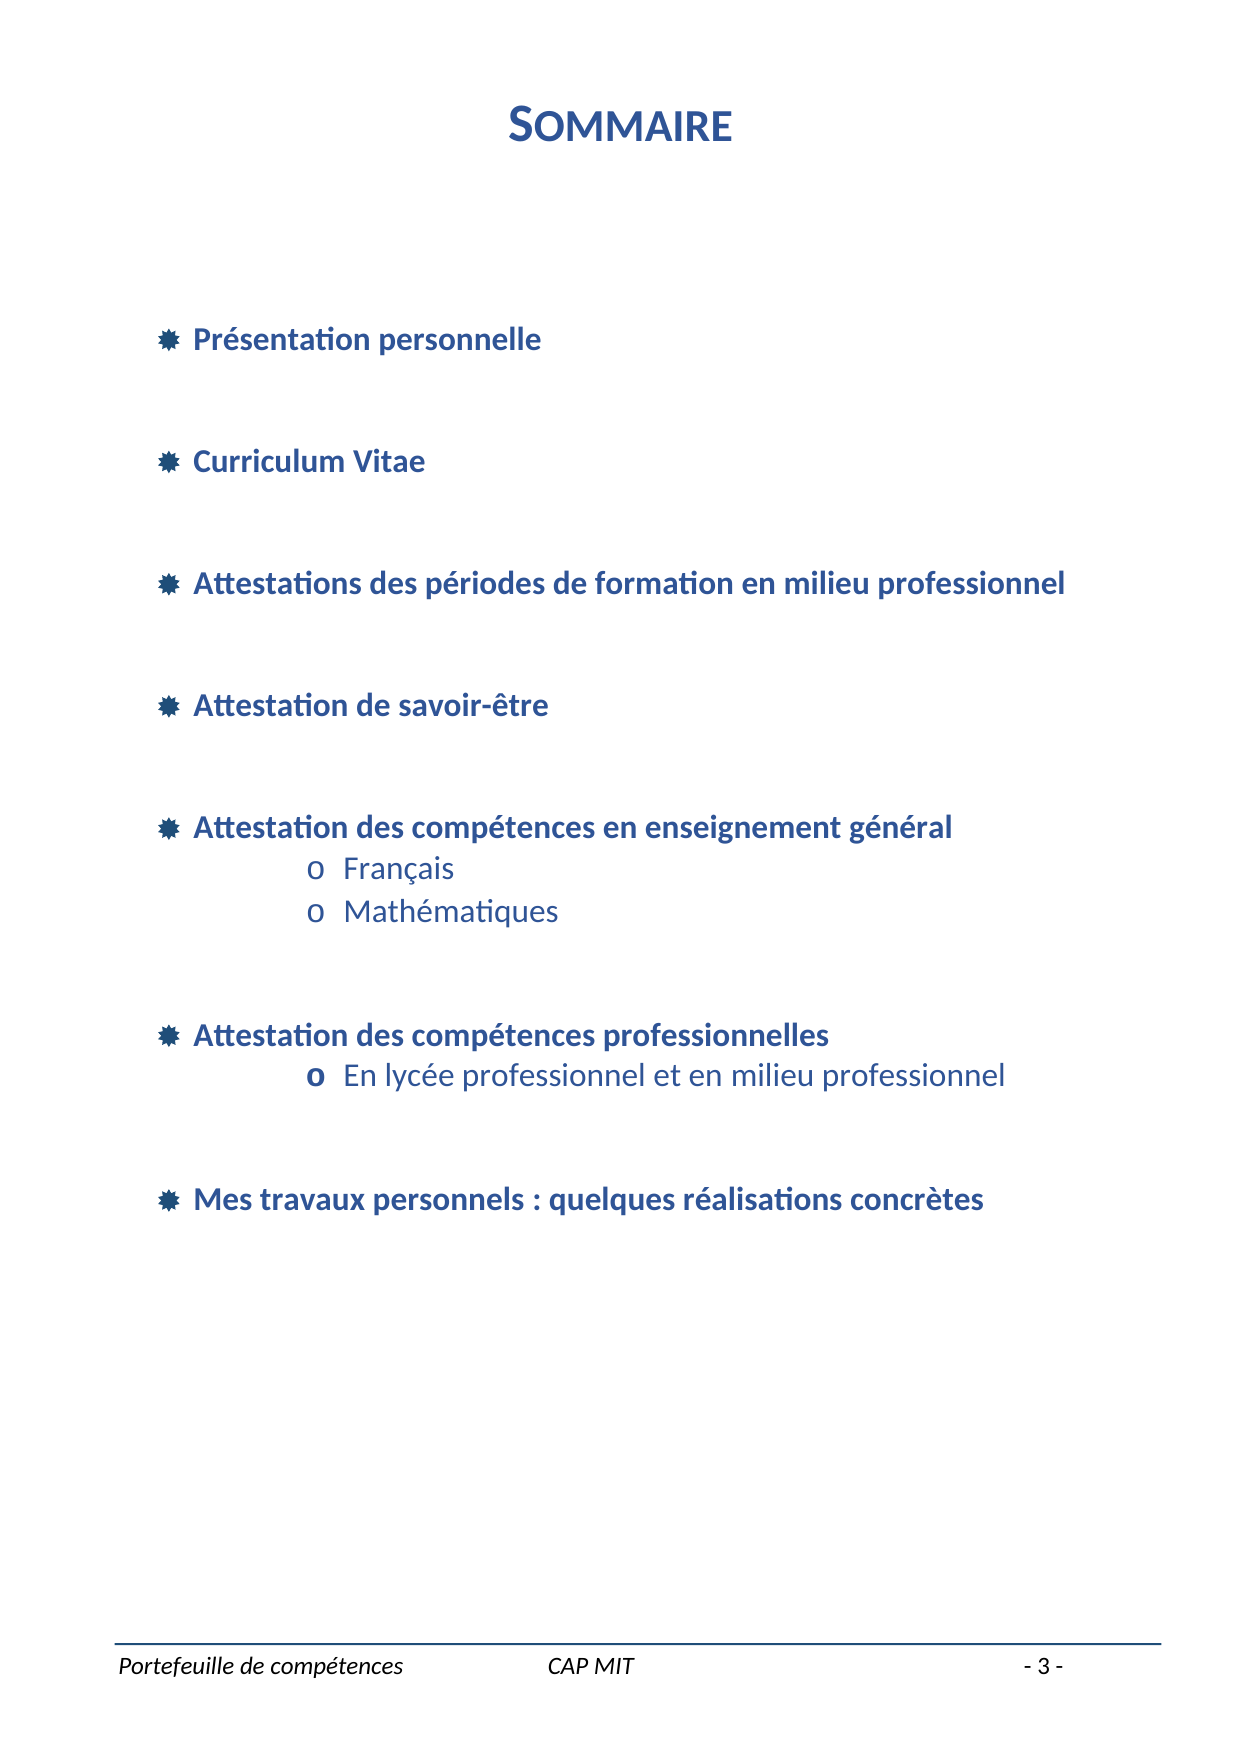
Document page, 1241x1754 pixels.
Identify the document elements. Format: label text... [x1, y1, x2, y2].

list En lycée professionnel et en milieu professionnel [306, 1054, 1122, 1097]
list Attestation des compétences professionnelles [156, 1014, 1122, 1054]
list Attestation des compétences en enseignement général [156, 806, 1122, 847]
list Présentation personnelle [156, 318, 1122, 358]
list Attestations des périodes de formation en milieu professionnel [156, 562, 1122, 603]
list Curriculum Vitae [156, 440, 1122, 481]
list Attestation de savoir-être [156, 684, 1122, 725]
list Français [306, 847, 1122, 890]
text SOMMAIRE [118, 89, 1122, 155]
list Mes travaux personnels : quelques réalisations concrètes [156, 1178, 1122, 1219]
list Mathématiques [306, 890, 1122, 932]
